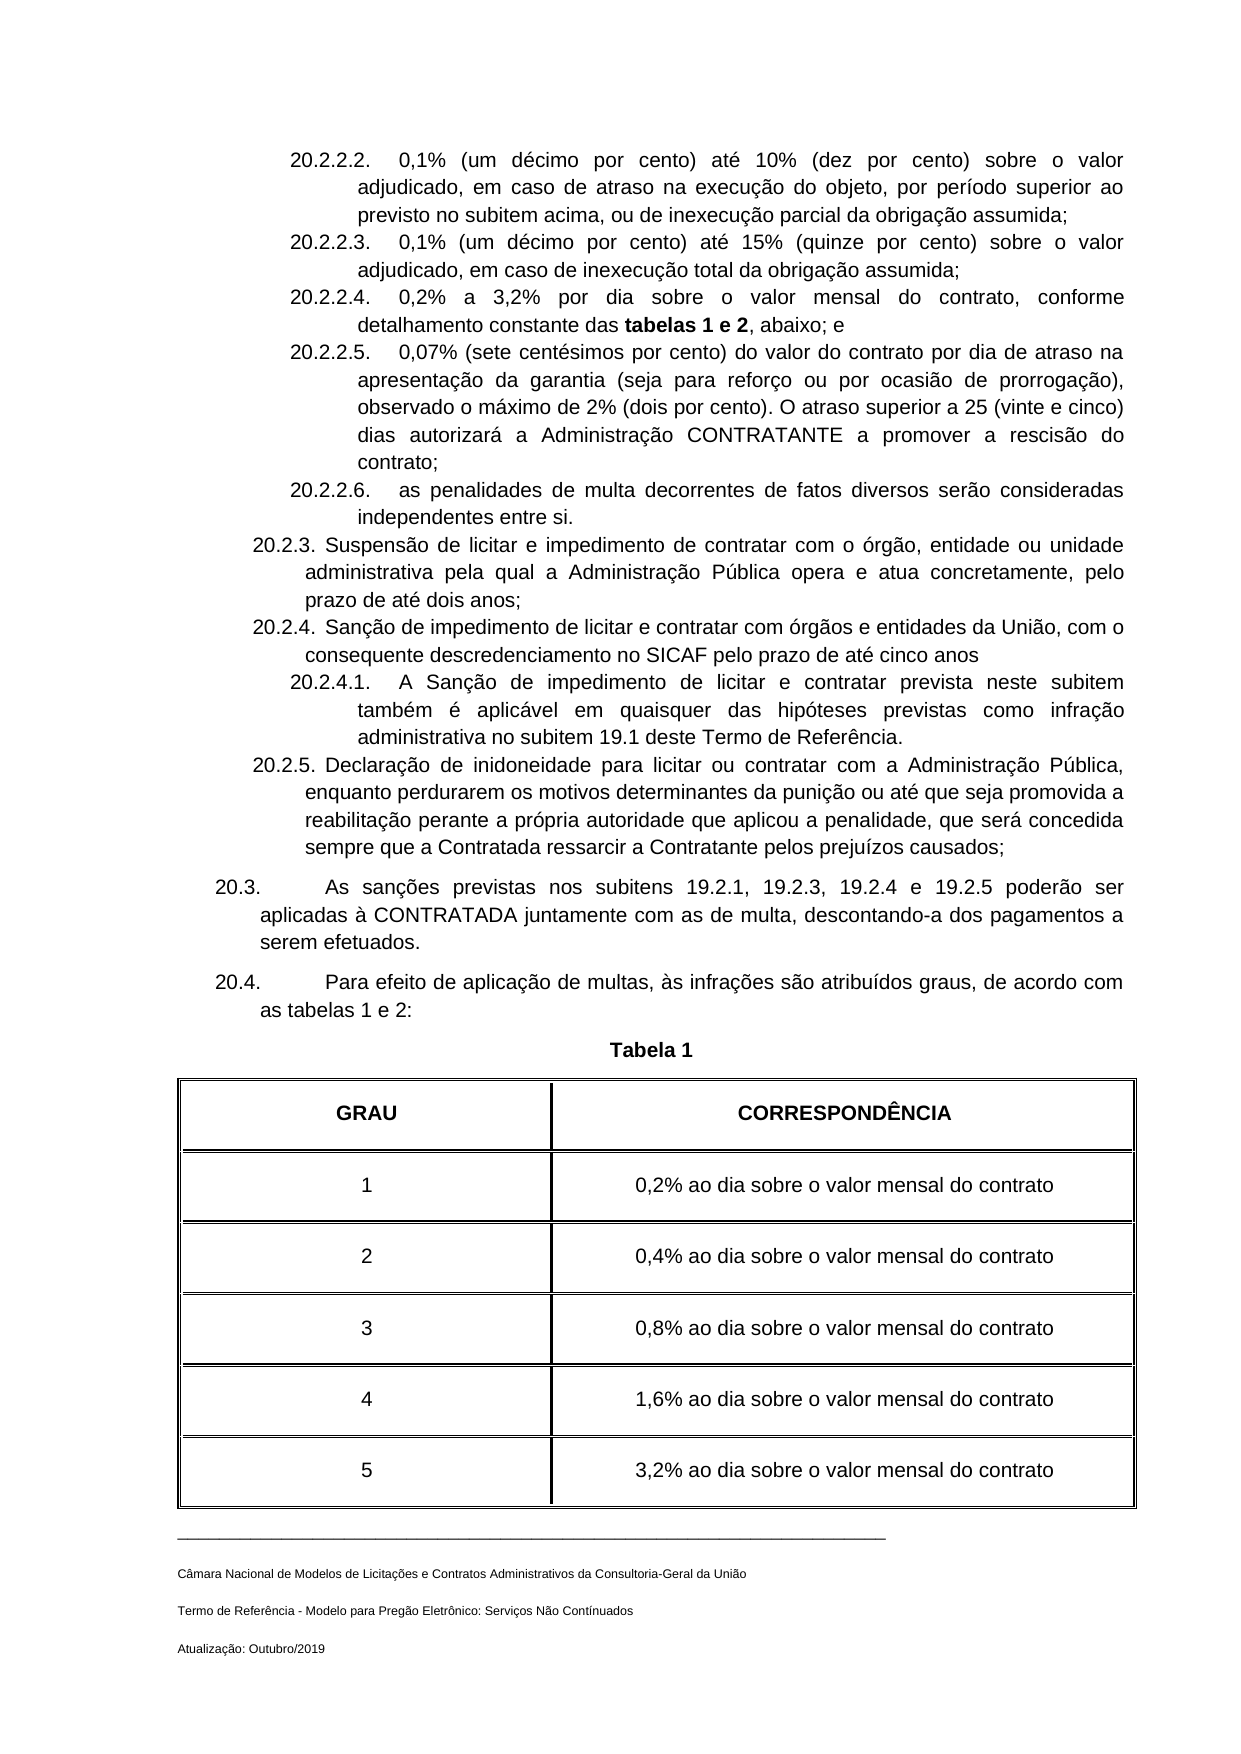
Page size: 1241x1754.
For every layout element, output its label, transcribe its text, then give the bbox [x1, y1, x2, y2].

table_cell 4 [181, 1363, 550, 1434]
table_header GRAU [181, 1081, 551, 1149]
list 0,07% (sete centésimos por cento) do valor do contrato por dia de atraso na apresentação da garantia (seja para reforço ou por ocasião de prorrogação), observado o máximo de 2% (dois por cento). O atraso superior a 25 (vinte e cinco) dias autorizará a Administração CONTRATANTE a promover a rescisão do contrato; [290, 340, 1125, 474]
table_cell 3,2% ao dia sobre o valor mensal do contrato [551, 1435, 1134, 1506]
list as penalidades de multa decorrentes de fatos diversos serão consideradas independentes entre si. [290, 478, 1125, 529]
table_cell 0,4% ao dia sobre o valor mensal do contrato [553, 1220, 1134, 1292]
table_cell 1,6% ao dia sobre o valor mensal do contrato [553, 1363, 1134, 1434]
table_cell 1 [181, 1149, 550, 1220]
table_cell 0,8% ao dia sobre o valor mensal do contrato [551, 1292, 1135, 1363]
table_cell 2 [181, 1220, 550, 1292]
list Declaração de inidoneidade para licitar ou contratar com a Administração Pública, enquanto perdurarem os motivos determinantes da punição ou até que seja promovida a reabilitação perante a própria autoridade que aplicou a penalidade, que será concedida sempre que a Contratada ressarcir a Contratante pelos prejuízos causados; [252, 753, 1125, 859]
text Tabela 1 [177, 1038, 1125, 1062]
list Para efeito de aplicação de multas, às infrações são atribuídos graus, de acordo com as tabelas 1 e 2: [215, 970, 1125, 1022]
list 0,1% (um décimo por cento) até 15% (quinze por cento) sobre o valor adjudicado, em caso de inexecução total da obrigação assumida; [290, 230, 1125, 282]
list Sanção de impedimento de licitar e contratar com órgãos e entidades da União, com o consequente descredenciamento no SICAF pelo prazo de até cinco anos [252, 615, 1125, 667]
table_header CORRESPONDÊNCIA [551, 1081, 1133, 1149]
list 0,2% a 3,2% por dia sobre o valor mensal do contrato, conforme detalhamento constante das tabelas 1 e 2, abaixo; e [290, 285, 1125, 337]
list A Sanção de impedimento de licitar e contratar prevista neste subitem também é aplicável em quaisquer das hipóteses previstas como infração administrativa no subitem 19.1 deste Termo de Referência. [290, 670, 1125, 749]
table_cell 3 [179, 1292, 551, 1363]
list As sanções previstas nos subitens 19.2.1, 19.2.3, 19.2.4 e 19.2.5 poderão ser aplicadas à CONTRATADA juntamente com as de multa, descontando-a dos pagamentos a serem efetuados. [215, 875, 1125, 954]
table_cell 0,2% ao dia sobre o valor mensal do contrato [553, 1149, 1134, 1220]
table_cell 5 [181, 1435, 551, 1506]
list Suspensão de licitar e impedimento de contratar com o órgão, entidade ou unidade administrativa pela qual a Administração Pública opera e atua concretamente, pelo prazo de até dois anos; [252, 533, 1125, 612]
list 0,1% (um décimo por cento) até 10% (dez por cento) sobre o valor adjudicado, em caso de atraso na execução do objeto, por período superior ao previsto no subitem acima, ou de inexecução parcial da obrigação assumida; [290, 148, 1125, 227]
